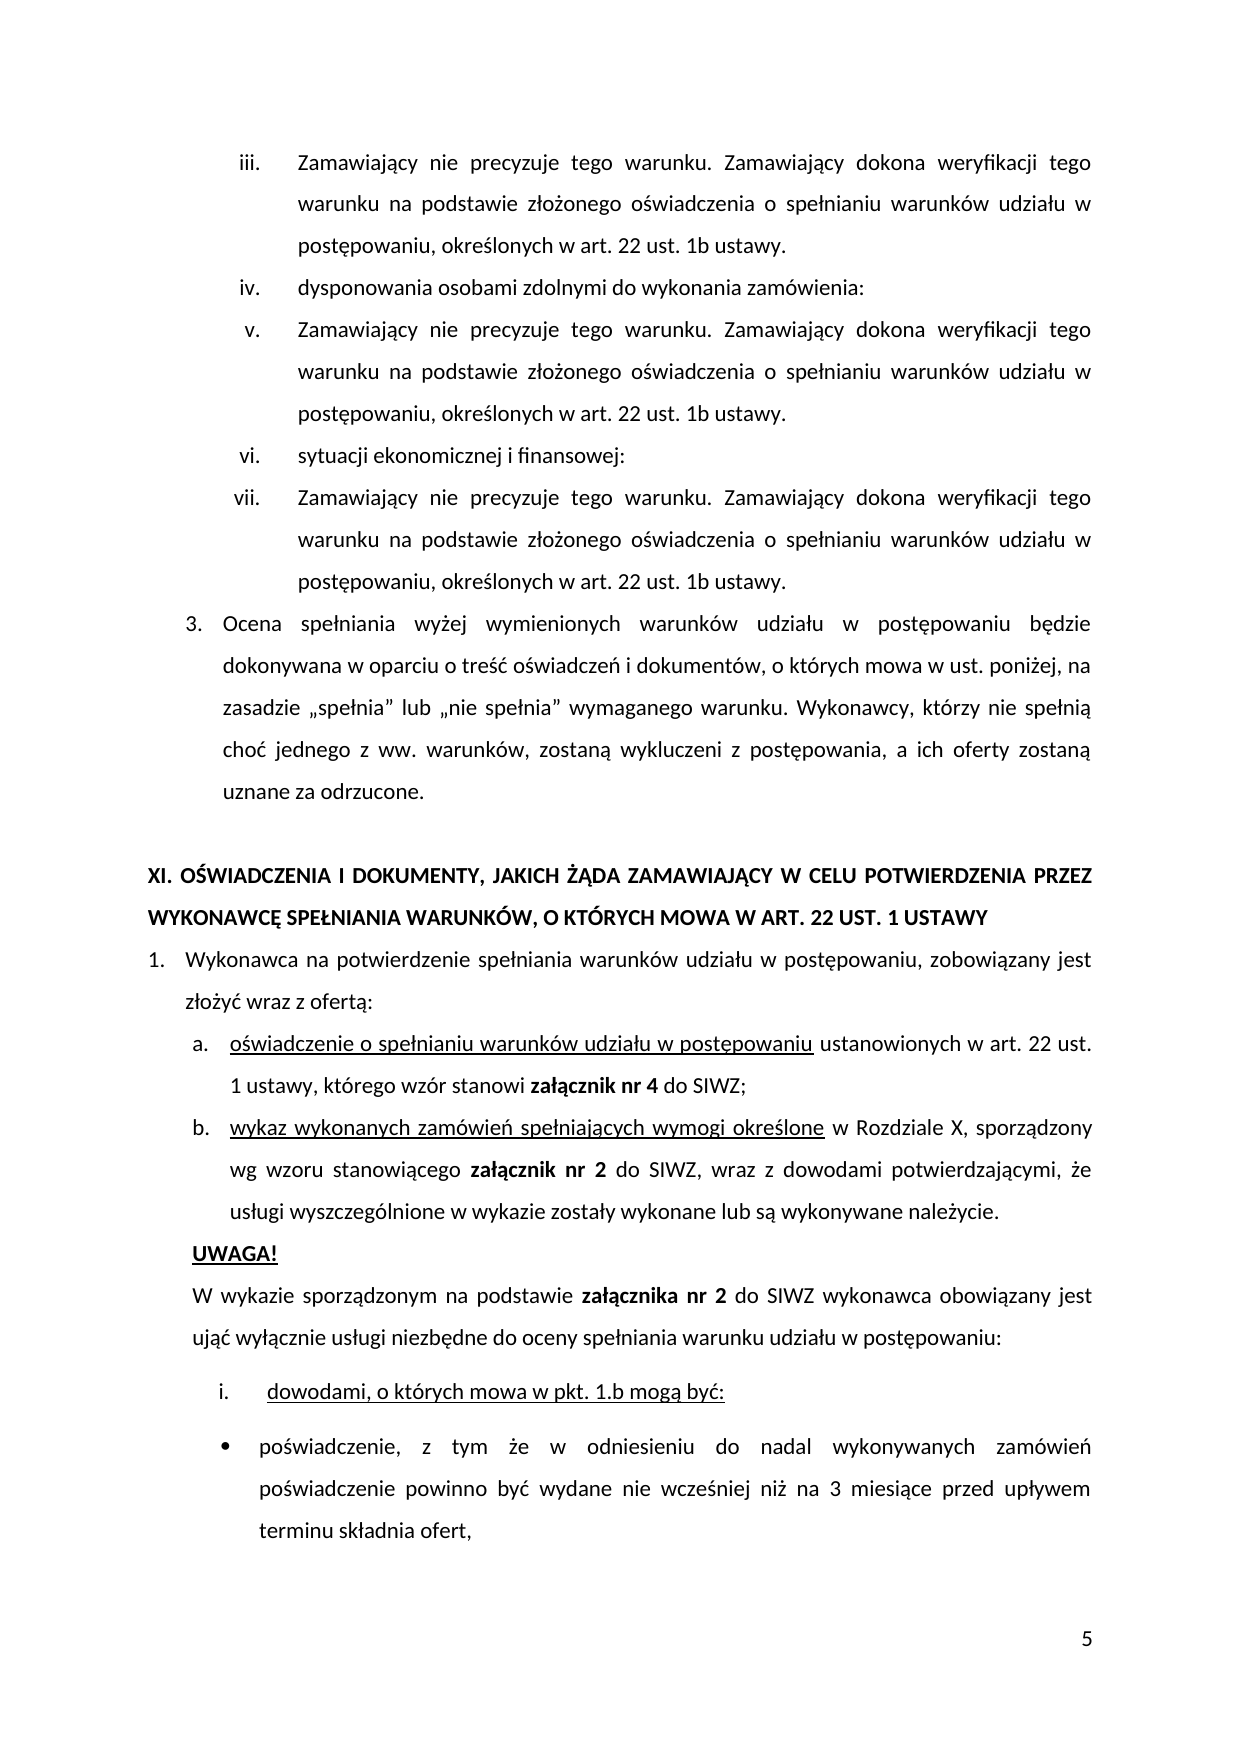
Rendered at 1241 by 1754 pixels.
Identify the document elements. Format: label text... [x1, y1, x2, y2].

list dowodami, o których mowa w pkt. 1.b mogą być: [229, 1377, 1093, 1406]
list sytuacji ekonomicznej i finansowej: [260, 441, 1093, 469]
list Wykonawca na potwierdzenie spełniania warunków udziału w postępowaniu, zobowiązany jest złożyć wraz z ofertą: [148, 945, 1093, 1015]
list wykaz wykonanych zamówień spełniających wymogi określone w Rozdziale X, sporządzony wg wzoru stanowiącego załącznik nr 2 do SIWZ, wraz z dowodami potwierdzającymi, że usługi wyszczególnione w wykazie zostały wykonane lub są wykonywane należycie. [192, 1113, 1093, 1225]
list Zamawiający nie precyzuje tego warunku. Zamawiający dokona weryfikacji tego warunku na podstawie złożonego oświadczenia o spełnianiu warunków udziału w postępowaniu, określonych w art. 22 ust. 1b ustawy. [260, 483, 1093, 595]
list poświadczenie, z tym że w odniesieniu do nadal wykonywanych zamówień poświadczenie powinno być wydane nie wcześniej niż na 3 miesiące przed upływem terminu składnia ofert, [221, 1432, 1093, 1544]
list UWAGA! [192, 1239, 1093, 1267]
list dysponowania osobami zdolnymi do wykonania zamówienia: [260, 273, 1093, 302]
list oświadczenie o spełnianiu warunków udziału w postępowaniu ustanowionych w art. 22 ust. 1 ustawy, którego wzór stanowi załącznik nr 4 do SIWZ; [192, 1029, 1093, 1099]
list Ocena spełniania wyżej wymienionych warunków udziału w postępowaniu będzie dokonywana w oparciu o treść oświadczeń i dokumentów, o których mowa w ust. poniżej, na zasadzie „spełnia” lub „nie spełnia” wymaganego warunku. Wykonawcy, którzy nie spełnią choć jednego z ww. warunków, zostaną wykluczeni z postępowania, a ich oferty zostaną uznane za odrzucone. [185, 609, 1093, 805]
list W wykazie sporządzonym na podstawie załącznika nr 2 do SIWZ wykonawca obowiązany jest ująć wyłącznie usługi niezbędne do oceny spełniania warunku udziału w postępowaniu: [192, 1281, 1093, 1351]
list Zamawiający nie precyzuje tego warunku. Zamawiający dokona weryfikacji tego warunku na podstawie złożonego oświadczenia o spełnianiu warunków udziału w postępowaniu, określonych w art. 22 ust. 1b ustawy. [260, 316, 1093, 427]
list XI. OŚWIADCZENIA I DOKUMENTY, JAKICH ŻĄDA ZAMAWIAJĄCY W CELU POTWIERDZENIA PRZEZ WYKONAWCĘ SPEŁNIANIA WARUNKÓW, O KTÓRYCH MOWA W ART. 22 UST. 1 USTAWY [148, 861, 1093, 931]
list Zamawiający nie precyzuje tego warunku. Zamawiający dokona weryfikacji tego warunku na podstawie złożonego oświadczenia o spełnianiu warunków udziału w postępowaniu, określonych w art. 22 ust. 1b ustawy. [260, 148, 1093, 259]
